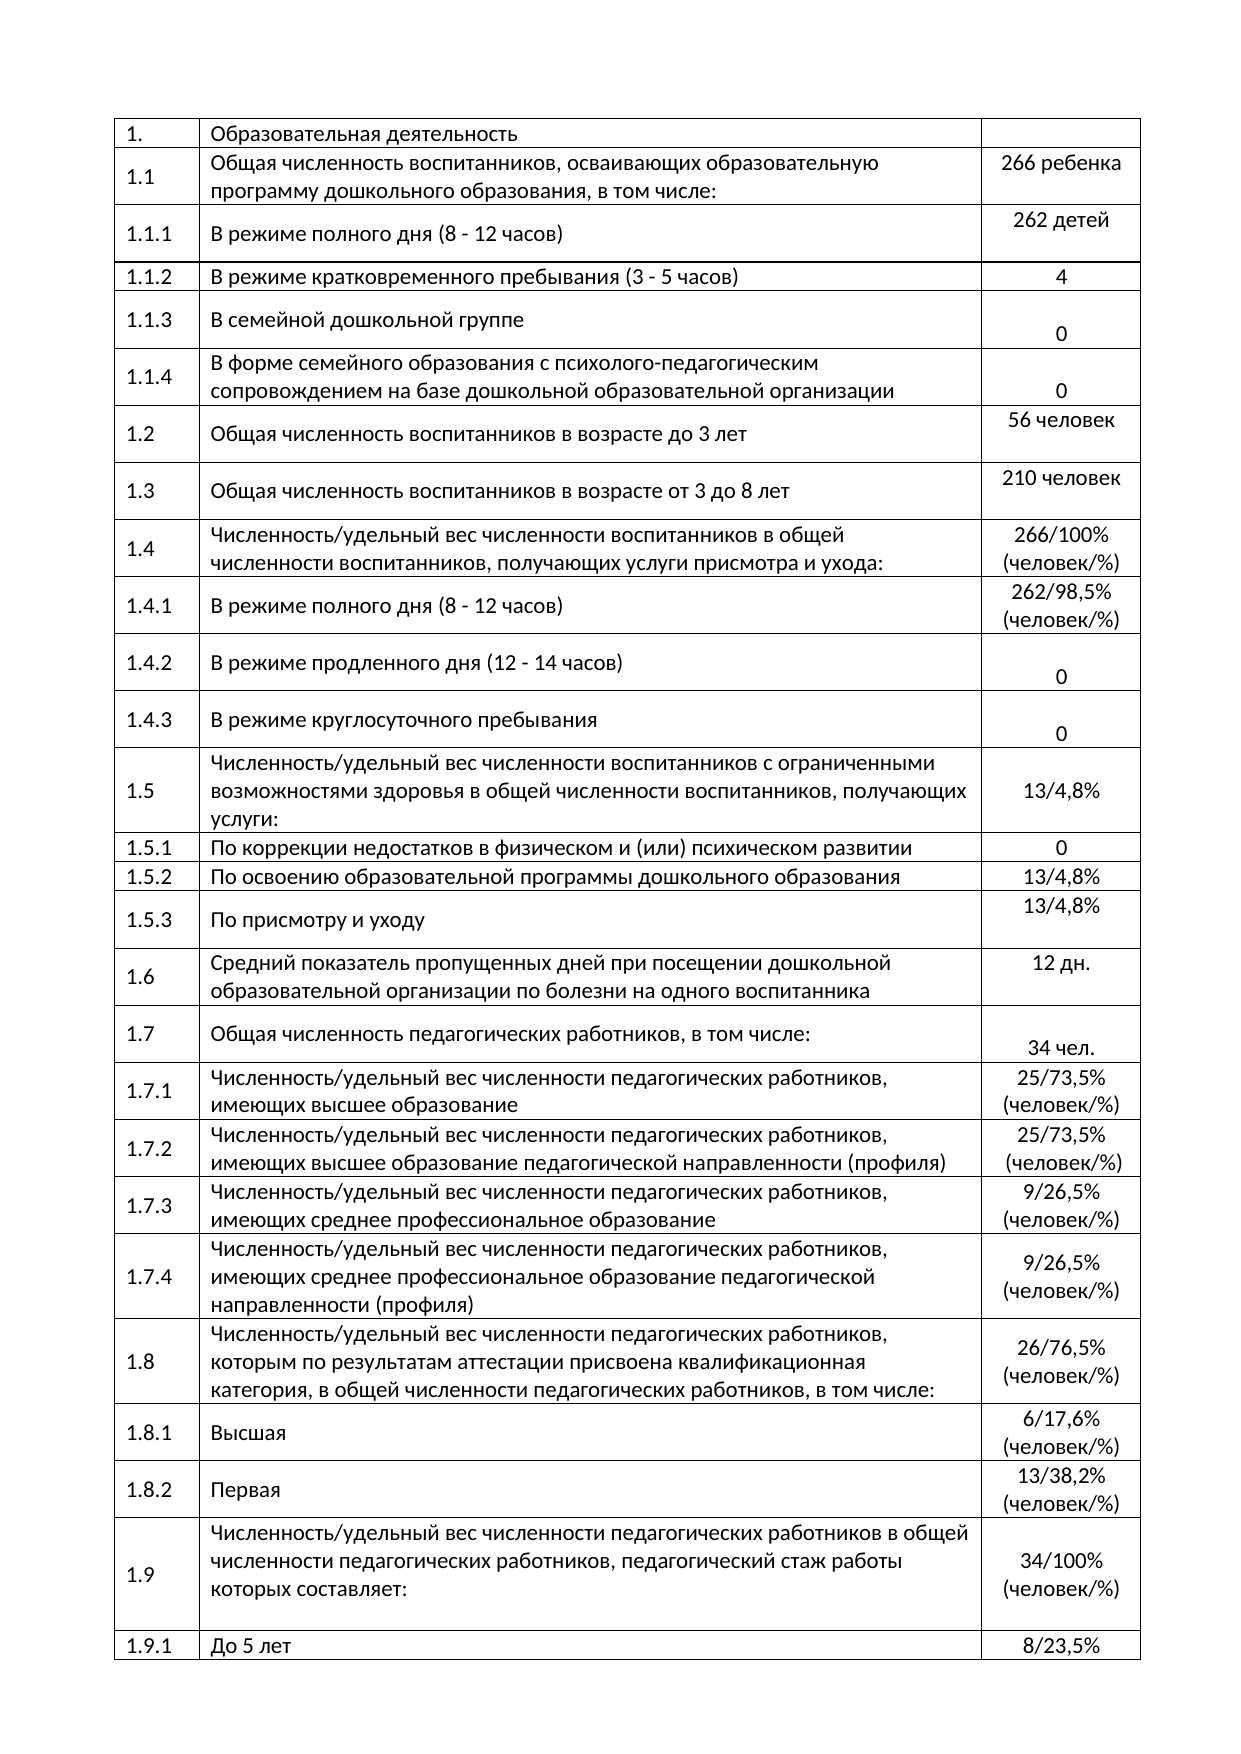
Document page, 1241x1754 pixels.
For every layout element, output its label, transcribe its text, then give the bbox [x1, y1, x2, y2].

table_cell 1.4.1 [115, 577, 199, 633]
table_cell Численность/удельный вес численности педагогических работников, которым по результатам аттестации присвоена квалификационная категория, в общей численности педагогических работников, в том числе: [200, 1319, 981, 1403]
table_cell 6/17,6% (человек/%) [982, 1404, 1140, 1460]
table_cell 1.7.1 [115, 1063, 199, 1119]
table_cell 1.7.3 [115, 1177, 199, 1233]
table_cell 1.4.2 [115, 634, 199, 690]
table_cell Общая численность воспитанников в возрасте до 3 лет [200, 406, 981, 462]
table_cell Высшая [200, 1404, 981, 1460]
table_cell Общая численность педагогических работников, в том числе: [200, 1006, 981, 1062]
table_cell 8/23,5% (человек/%) [982, 1631, 1140, 1659]
table_cell Образовательная деятельность [200, 119, 981, 147]
table_cell 1.8.1 [115, 1404, 199, 1460]
table_cell 1.8.2 [115, 1461, 199, 1517]
table_cell 13/4,8% [982, 748, 1140, 832]
table_cell 0 [982, 833, 1140, 861]
table_cell В режиме кратковременного пребывания (3 - 5 часов) [200, 263, 981, 290]
table_cell 1.3 [115, 463, 199, 519]
table_cell 1. [115, 119, 199, 147]
table_cell 1.1.2 [115, 263, 199, 290]
table_cell В режиме полного дня (8 - 12 часов) [200, 205, 981, 261]
table_cell 1.1.1 [115, 205, 199, 261]
table_cell 9/26,5% (человек/%) [982, 1234, 1140, 1318]
table_cell 0 [982, 634, 1140, 690]
table_cell 1.6 [115, 949, 199, 1004]
table_cell 1.5.1 [115, 833, 199, 861]
table_cell Численность/удельный вес численности воспитанников с ограниченными возможностями здоровья в общей численности воспитанников, получающих услуги: [200, 748, 981, 832]
table_cell Первая [200, 1461, 981, 1517]
table_cell 1.5.3 [115, 891, 199, 947]
table_cell 13/4,8% [982, 862, 1140, 890]
table_cell Численность/удельный вес численности педагогических работников, имеющих среднее профессиональное образование педагогической направленности (профиля) [200, 1234, 981, 1318]
table_cell 0 [982, 291, 1140, 347]
table_cell 25/73,5% (человек/%) [982, 1063, 1140, 1119]
table_cell 1.7.2 [115, 1120, 199, 1176]
table_cell 4 [982, 263, 1140, 290]
table_cell 1.2 [115, 406, 199, 462]
table_cell Численность/удельный вес численности педагогических работников, имеющих среднее профессиональное образование [200, 1177, 981, 1233]
table_cell 25/73,5% (человек/%) [982, 1120, 1140, 1176]
table_cell Средний показатель пропущенных дней при посещении дошкольной образовательной организации по болезни на одного воспитанника [200, 949, 981, 1004]
table_cell 1.1.3 [115, 291, 199, 347]
table_cell По коррекции недостатков в физическом и (или) психическом развитии [200, 833, 981, 861]
table_cell 1.4.3 [115, 691, 199, 747]
table_cell В семейной дошкольной группе [200, 291, 981, 347]
table_cell 262 детей [982, 205, 1140, 261]
table_cell 1.8 [115, 1319, 199, 1403]
table_cell 26/76,5% (человек/%) [982, 1319, 1140, 1403]
table_cell 1.1 [115, 148, 199, 204]
table_cell Общая численность воспитанников в возрасте от 3 до 8 лет [200, 463, 981, 519]
table_cell 1.9 [115, 1518, 199, 1630]
table_cell По присмотру и уходу [200, 891, 981, 947]
table_cell В режиме полного дня (8 - 12 часов) [200, 577, 981, 633]
table_cell 1.5 [115, 748, 199, 832]
table_cell 210 человек [982, 463, 1140, 519]
table_cell До 5 лет [200, 1631, 981, 1659]
table_cell 1.7 [115, 1006, 199, 1062]
table_cell Численность/удельный вес численности педагогических работников, имеющих высшее образование [200, 1063, 981, 1119]
table_cell 34 чел. [982, 1006, 1140, 1062]
table_cell 1.7.4 [115, 1234, 199, 1318]
table_cell 56 человек [982, 406, 1140, 462]
table_cell 34/100% (человек/%) [982, 1518, 1140, 1630]
table_cell Численность/удельный вес численности педагогических работников в общей численности педагогических работников, педагогический стаж работы которых составляет: [200, 1518, 981, 1630]
table_cell Численность/удельный вес численности педагогических работников, имеющих высшее образование педагогической направленности (профиля) [200, 1120, 981, 1176]
table_cell 13/4,8% [982, 891, 1140, 947]
table_cell В режиме продленного дня (12 - 14 часов) [200, 634, 981, 690]
table_cell 1.1.4 [115, 349, 199, 404]
table_cell По освоению образовательной программы дошкольного образования [200, 862, 981, 890]
table_cell Численность/удельный вес численности воспитанников в общей численности воспитанников, получающих услуги присмотра и ухода: [200, 520, 981, 576]
table_cell 1.9.1 [115, 1631, 199, 1659]
table_cell 9/26,5% (человек/%) [982, 1177, 1140, 1233]
table_cell В форме семейного образования с психолого-педагогическим сопровождением на базе дошкольной образовательной организации [200, 349, 981, 404]
table_cell 0 [982, 349, 1140, 404]
table_cell 266/100% (человек/%) [982, 520, 1140, 576]
table_cell 1.5.2 [115, 862, 199, 890]
table_cell 1.4 [115, 520, 199, 576]
table_cell 13/38,2% (человек/%) [982, 1461, 1140, 1517]
table_cell 12 дн. [982, 949, 1140, 1004]
table_cell 266 ребенка [982, 148, 1140, 204]
table_cell В режиме круглосуточного пребывания [200, 691, 981, 747]
table_cell 0 [982, 691, 1140, 747]
table_cell Общая численность воспитанников, осваивающих образовательную программу дошкольного образования, в том числе: [200, 148, 981, 204]
table_cell [982, 119, 1140, 147]
table_cell 262/98,5% (человек/%) [982, 577, 1140, 633]
